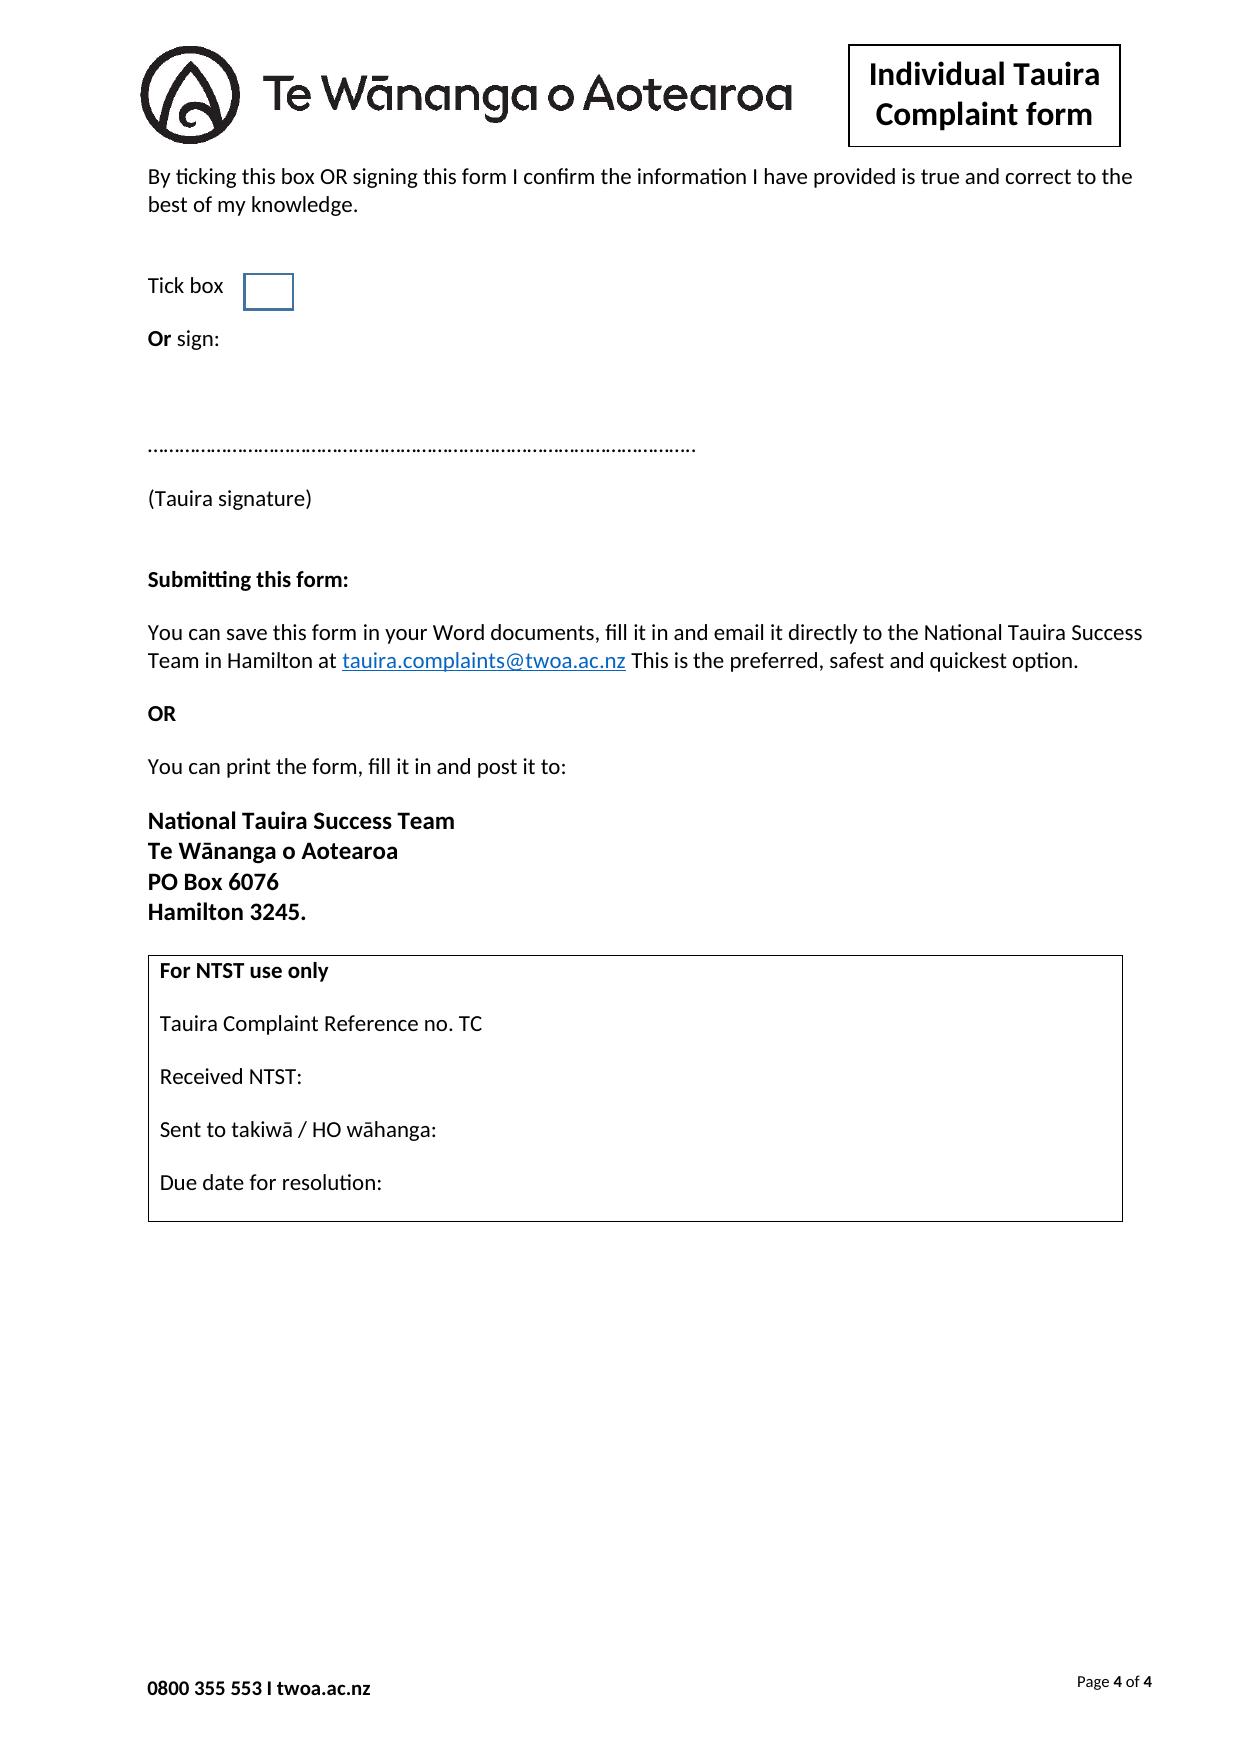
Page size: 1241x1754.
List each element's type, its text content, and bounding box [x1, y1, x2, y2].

text You can save this form in your Word documents, fill it in and email it directly to the National Tauira Success Team in Hamilton at tauira.complaints@twoa.ac.nz This is the preferred, safest and quickest option. [148, 618, 1152, 674]
table_header For NTST use only Tauira Complaint Reference no. TC Received NTST: Sent to takiwā / HO wāhanga: Due date for resolution: [149, 956, 1122, 1221]
text National Tauira Success Team [148, 805, 1152, 835]
text By ticking this box OR signing this form I confirm the information I have provided is true and correct to the best of my knowledge. [148, 162, 1152, 218]
picture [115, 36, 812, 154]
text Or sign: [148, 324, 1152, 353]
text You can print the form, fill it in and post it to: [148, 752, 1152, 780]
text (Tauira signature) [148, 484, 1152, 512]
text Hamilton 3245. [148, 896, 1152, 927]
text Te Wānanga o Aotearoa [148, 835, 1152, 866]
text Tick box [148, 272, 1152, 299]
text PO Box 6076 [148, 866, 1152, 896]
text ………………………………………………………………………………………….. [148, 431, 1152, 459]
text Submitting this form: [148, 565, 1152, 593]
text OR [148, 699, 1152, 727]
